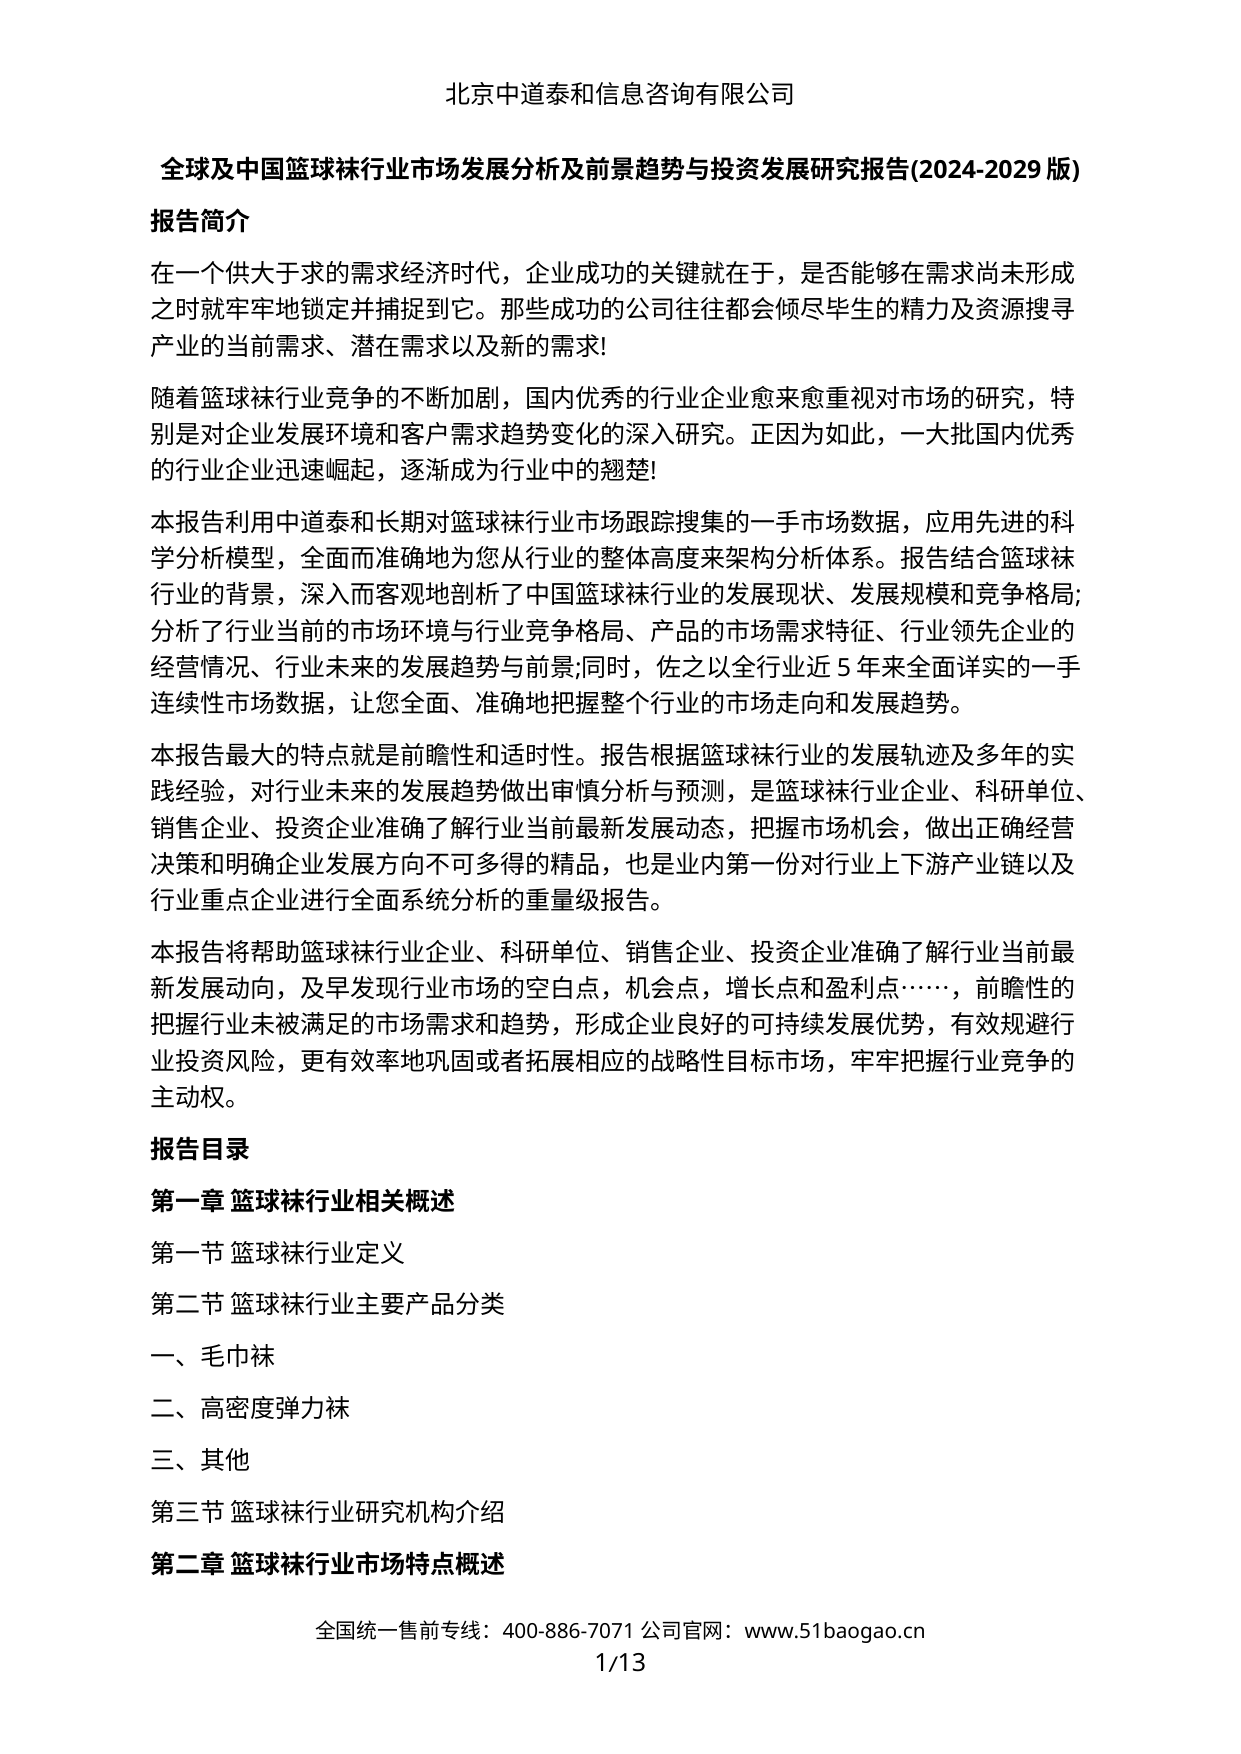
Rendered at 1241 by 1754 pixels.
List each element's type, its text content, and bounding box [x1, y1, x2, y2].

text 第二章 篮球袜行业市场特点概述 [150, 1544, 1090, 1581]
text 三、其他 [150, 1441, 1090, 1477]
text 报告简介 [150, 202, 1090, 238]
text 第二节 篮球袜行业主要产品分类 [150, 1285, 1090, 1321]
text 全球及中国篮球袜行业市场发展分析及前景趋势与投资发展研究报告(2024-2029版) [150, 150, 1090, 186]
text 本报告将帮助篮球袜行业企业、科研单位、销售企业、投资企业准确了解行业当前最新发展动向，及早发现行业市场的空白点，机会点，增长点和盈利点……，前瞻性的把握行业未被满足的市场需求和趋势，形成企业良好的可持续发展优势，有效规避行业投资风险，更有效率地巩固或者拓展相应的战略性目标市场，牢牢把握行业竞争的主动权。 [150, 932, 1090, 1114]
text 本报告利用中道泰和长期对篮球袜行业市场跟踪搜集的一手市场数据，应用先进的科学分析模型，全面而准确地为您从行业的整体高度来架构分析体系。报告结合篮球袜行业的背景，深入而客观地剖析了中国篮球袜行业的发展现状、发展规模和竞争格局;分析了行业当前的市场环境与行业竞争格局、产品的市场需求特征、行业领先企业的经营情况、行业未来的发展趋势与前景;同时，佐之以全行业近5年来全面详实的一手连续性市场数据，让您全面、准确地把握整个行业的市场走向和发展趋势。 [150, 502, 1090, 720]
text 随着篮球袜行业竞争的不断加剧，国内优秀的行业企业愈来愈重视对市场的研究，特别是对企业发展环境和客户需求趋势变化的深入研究。正因为如此，一大批国内优秀的行业企业迅速崛起，逐渐成为行业中的翘楚! [150, 378, 1090, 487]
text 第三节 篮球袜行业研究机构介绍 [150, 1492, 1090, 1529]
text 二、高密度弹力袜 [150, 1389, 1090, 1425]
text 第一章 篮球袜行业相关概述 [150, 1181, 1090, 1217]
text 本报告最大的特点就是前瞻性和适时性。报告根据篮球袜行业的发展轨迹及多年的实践经验，对行业未来的发展趋势做出审慎分析与预测，是篮球袜行业企业、科研单位、销售企业、投资企业准确了解行业当前最新发展动态，把握市场机会，做出正确经营决策和明确企业发展方向不可多得的精品，也是业内第一份对行业上下游产业链以及行业重点企业进行全面系统分析的重量级报告。 [150, 736, 1090, 917]
text 一、毛巾袜 [150, 1337, 1090, 1373]
text 第一节 篮球袜行业定义 [150, 1233, 1090, 1269]
text 在一个供大于求的需求经济时代，企业成功的关键就在于，是否能够在需求尚未形成之时就牢牢地锁定并捕捉到它。那些成功的公司往往都会倾尽毕生的精力及资源搜寻产业的当前需求、潜在需求以及新的需求! [150, 254, 1090, 362]
text 报告目录 [150, 1129, 1090, 1166]
